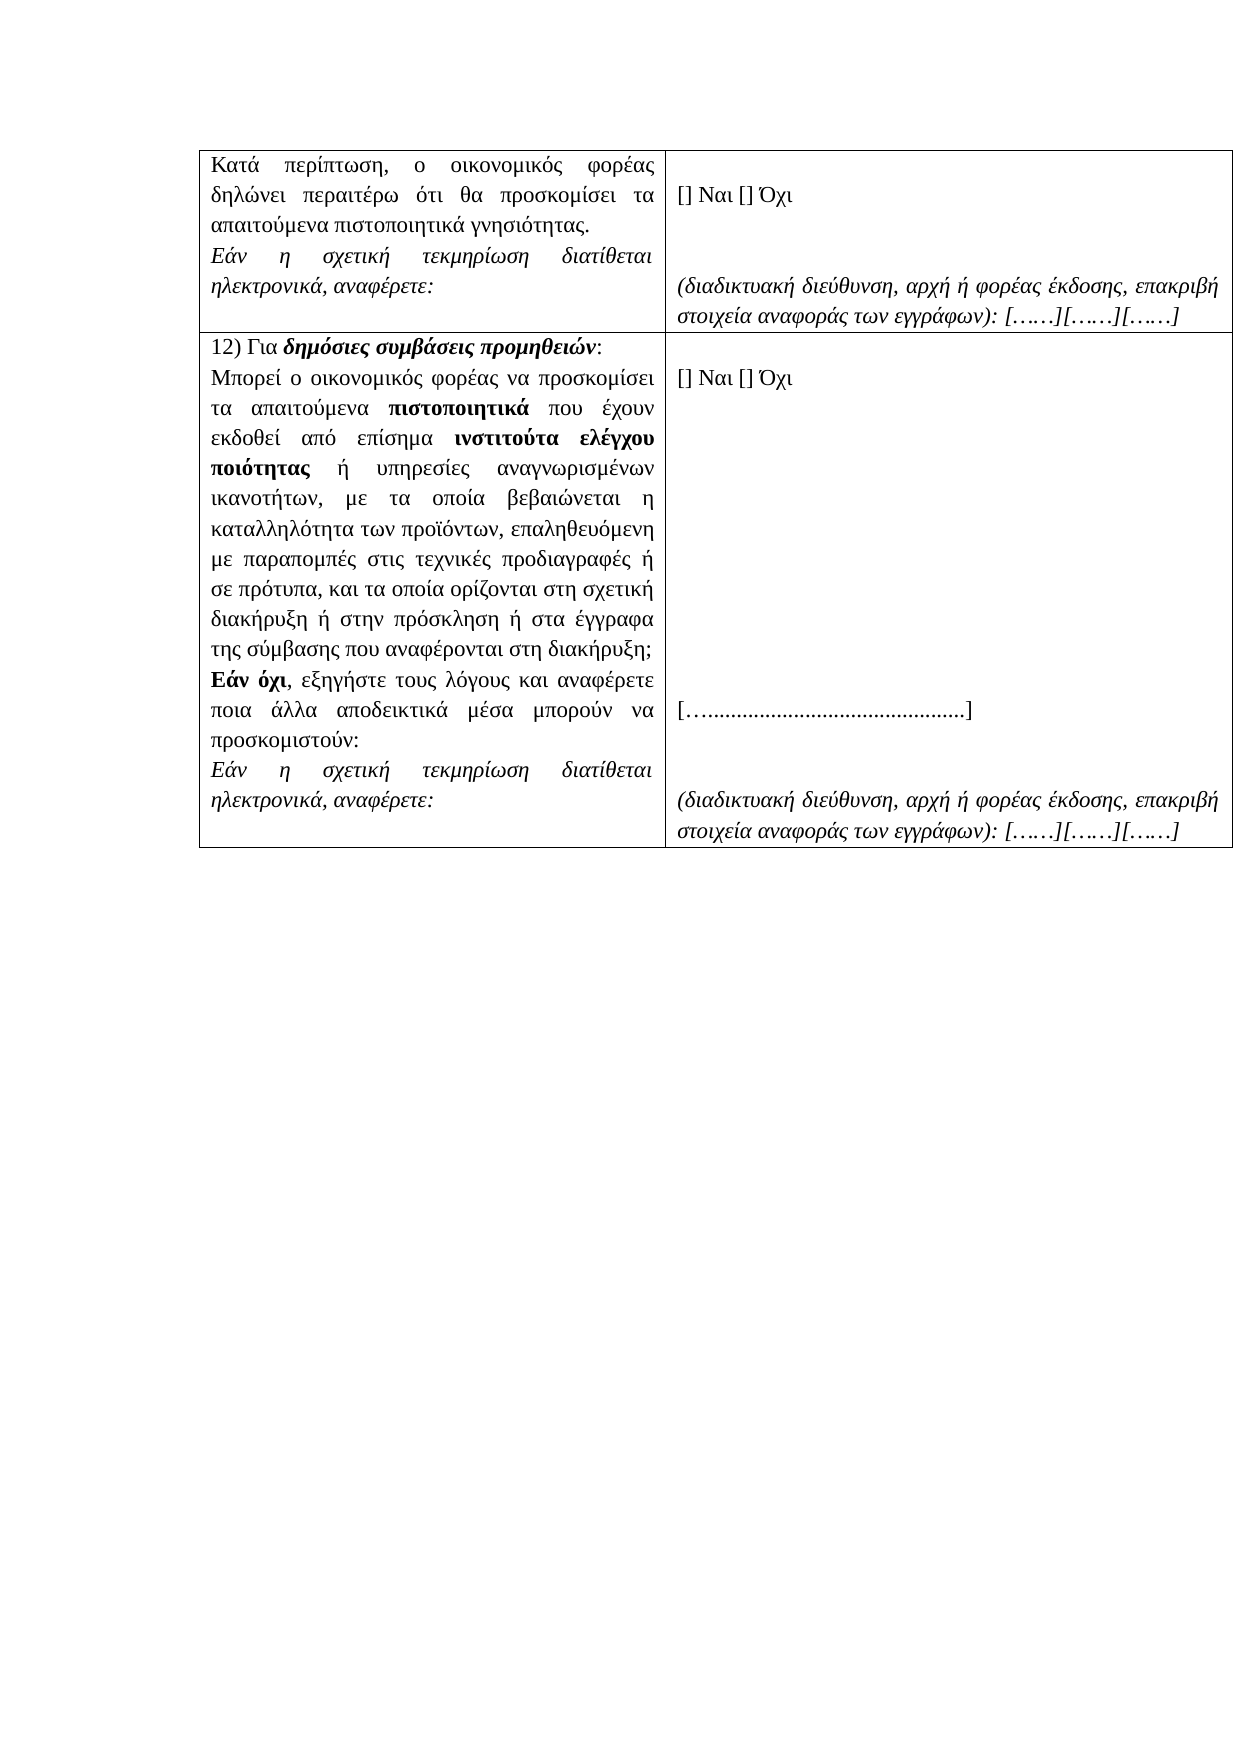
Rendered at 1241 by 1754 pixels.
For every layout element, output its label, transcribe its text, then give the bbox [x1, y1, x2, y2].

table_cell [] Ναι [] Όχι [….............................................] (διαδικτυακή διεύθυνση, αρχή ή φορέας έκδοσης, επακριβή στοιχεία αναφοράς των εγγράφων): [……][……][……] [666, 333, 1232, 847]
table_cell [200, 151, 665, 332]
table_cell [666, 151, 1232, 332]
table_cell 12) Για δημόσιες συμβάσεις προμηθειών: Μπορεί ο οικονομικός φορέας να προσκομίσει τα απαιτούμενα πιστοποιητικά που έχουν εκδοθεί από επίσημα ινστιτούτα ελέγχου ποιότητας ή υπηρεσίες αναγνωρισμένων ικανοτήτων, με τα οποία βεβαιώνεται η καταλληλότητα των προϊόντων, επαληθευόμενη με παραπομπές στις τεχνικές προδιαγραφές ή σε πρότυπα, και τα οποία ορίζονται στη σχετική διακήρυξη ή στην πρόσκληση ή στα έγγραφα της σύμβασης που αναφέρονται στη διακήρυξη; Εάν όχι, εξηγήστε τους λόγους και αναφέρετε ποια άλλα αποδεικτικά μέσα μπορούν να προσκομιστούν: Εάν η σχετική τεκμηρίωση διατίθεται ηλεκτρονικά, αναφέρετε: [200, 333, 665, 847]
